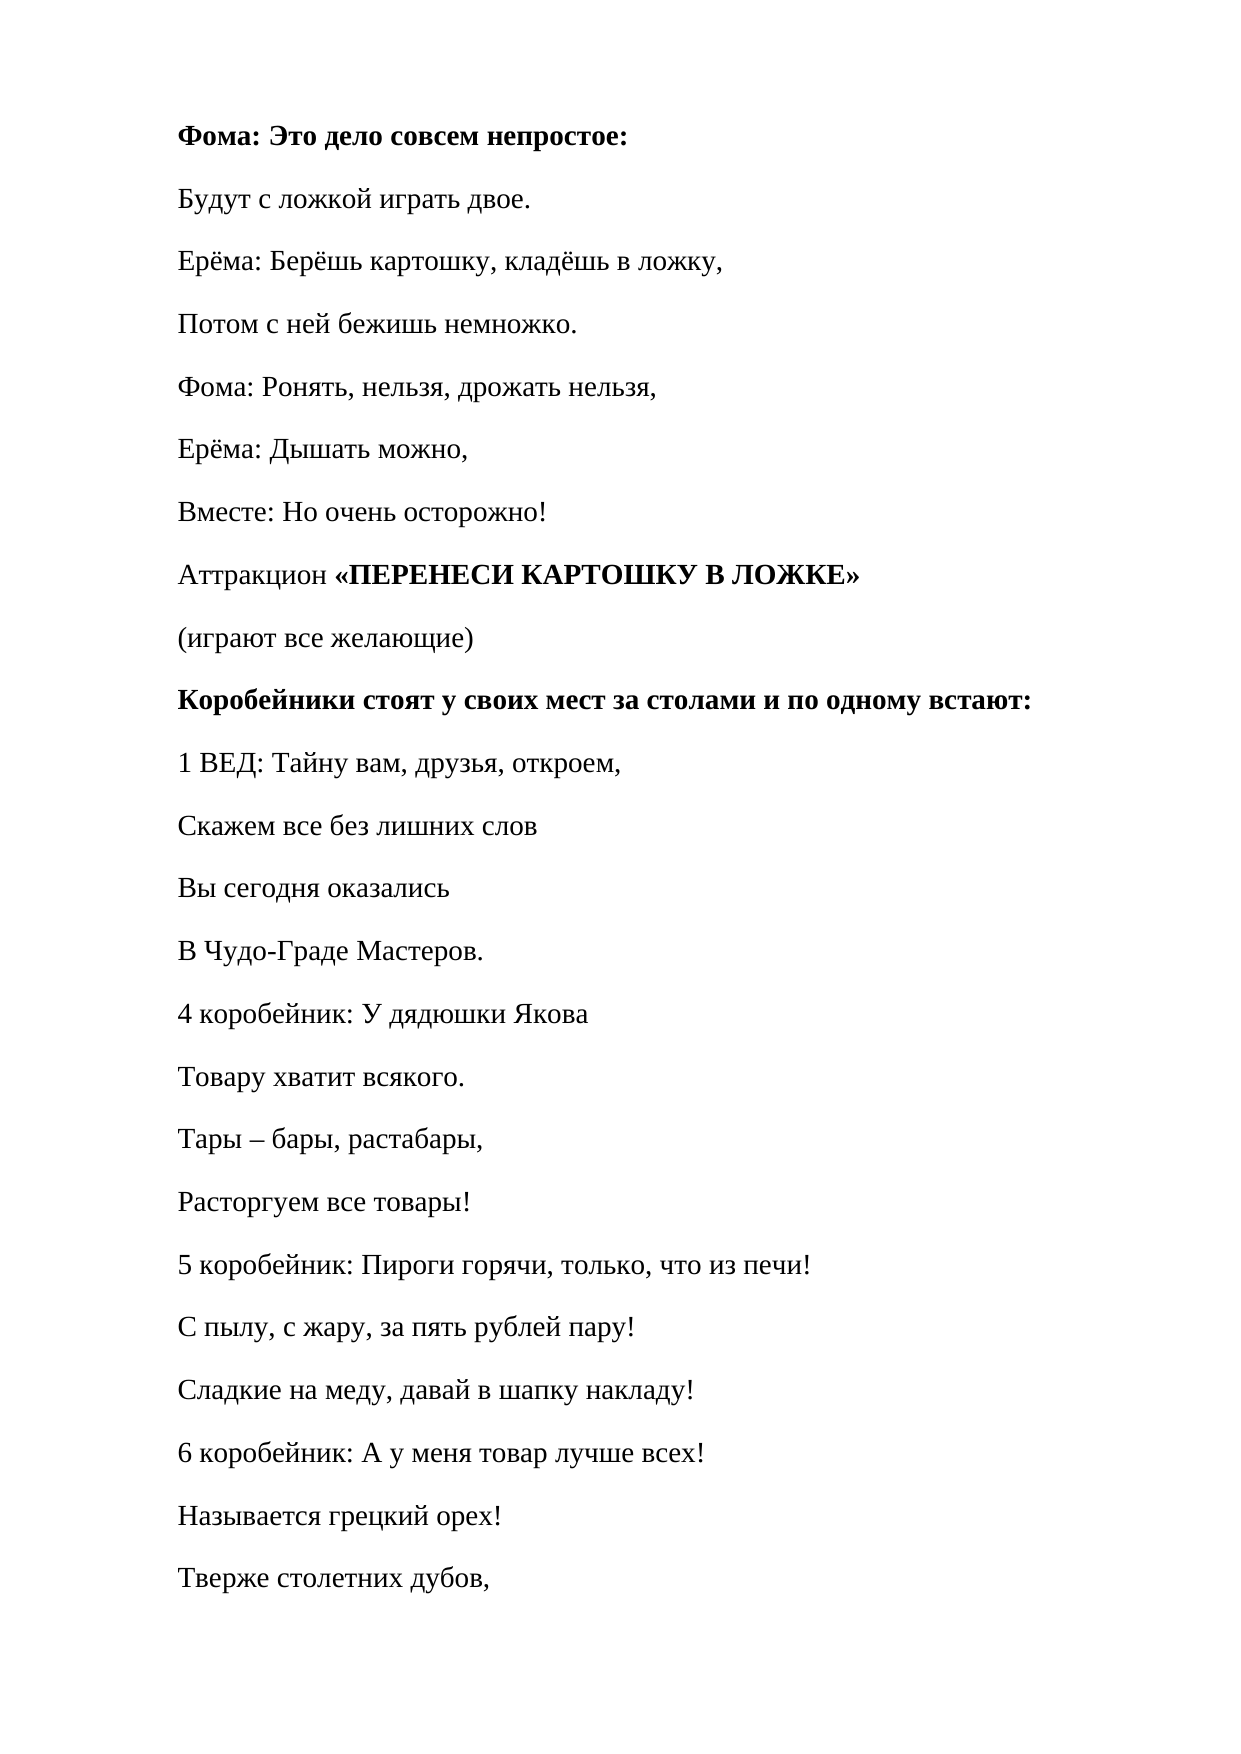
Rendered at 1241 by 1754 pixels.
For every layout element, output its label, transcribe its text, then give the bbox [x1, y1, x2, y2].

text 5 коробейник: Пироги горячи, только, что из печи! [177, 1247, 1152, 1280]
text Вместе: Но очень осторожно! [177, 494, 1152, 528]
text Коробейники стоят у своих мест за столами и по одному встают: [177, 682, 1152, 716]
text 1 ВЕД: Тайну вам, друзья, откроем, [177, 745, 1152, 779]
text Сладкие на меду, давай в шапку накладу! [177, 1372, 1152, 1406]
text (играют все желающие) [177, 620, 1152, 653]
text Будут с ложкой играть двое. [177, 181, 1152, 214]
text В Чудо-Граде Мастеров. [177, 933, 1152, 967]
text Тары – бары, растабары, [177, 1121, 1152, 1155]
text Скажем все без лишних слов [177, 808, 1152, 841]
text Расторгуем все товары! [177, 1184, 1152, 1218]
text Называется грецкий орех! [177, 1498, 1152, 1531]
text 6 коробейник: А у меня товар лучше всех! [177, 1435, 1152, 1468]
text Вы сегодня оказались [177, 871, 1152, 904]
text Фома: Ронять, нельзя, дрожать нельзя, [177, 369, 1152, 402]
text С пылу, с жару, за пять рублей пару! [177, 1309, 1152, 1343]
text Потом с ней бежишь немножко. [177, 306, 1152, 340]
text Товару хватит всякого. [177, 1059, 1152, 1092]
text Ерёма: Дышать можно, [177, 432, 1152, 465]
text Фома: Это дело совсем непростое: [177, 118, 1152, 152]
text Аттракцион «ПЕРЕНЕСИ КАРТОШКУ В ЛОЖКЕ» [177, 557, 1152, 591]
text Тверже столетних дубов, [177, 1560, 1152, 1594]
text 4 коробейник: У дядюшки Якова [177, 996, 1152, 1029]
text Ерёма: Берёшь картошку, кладёшь в ложку, [177, 243, 1152, 277]
